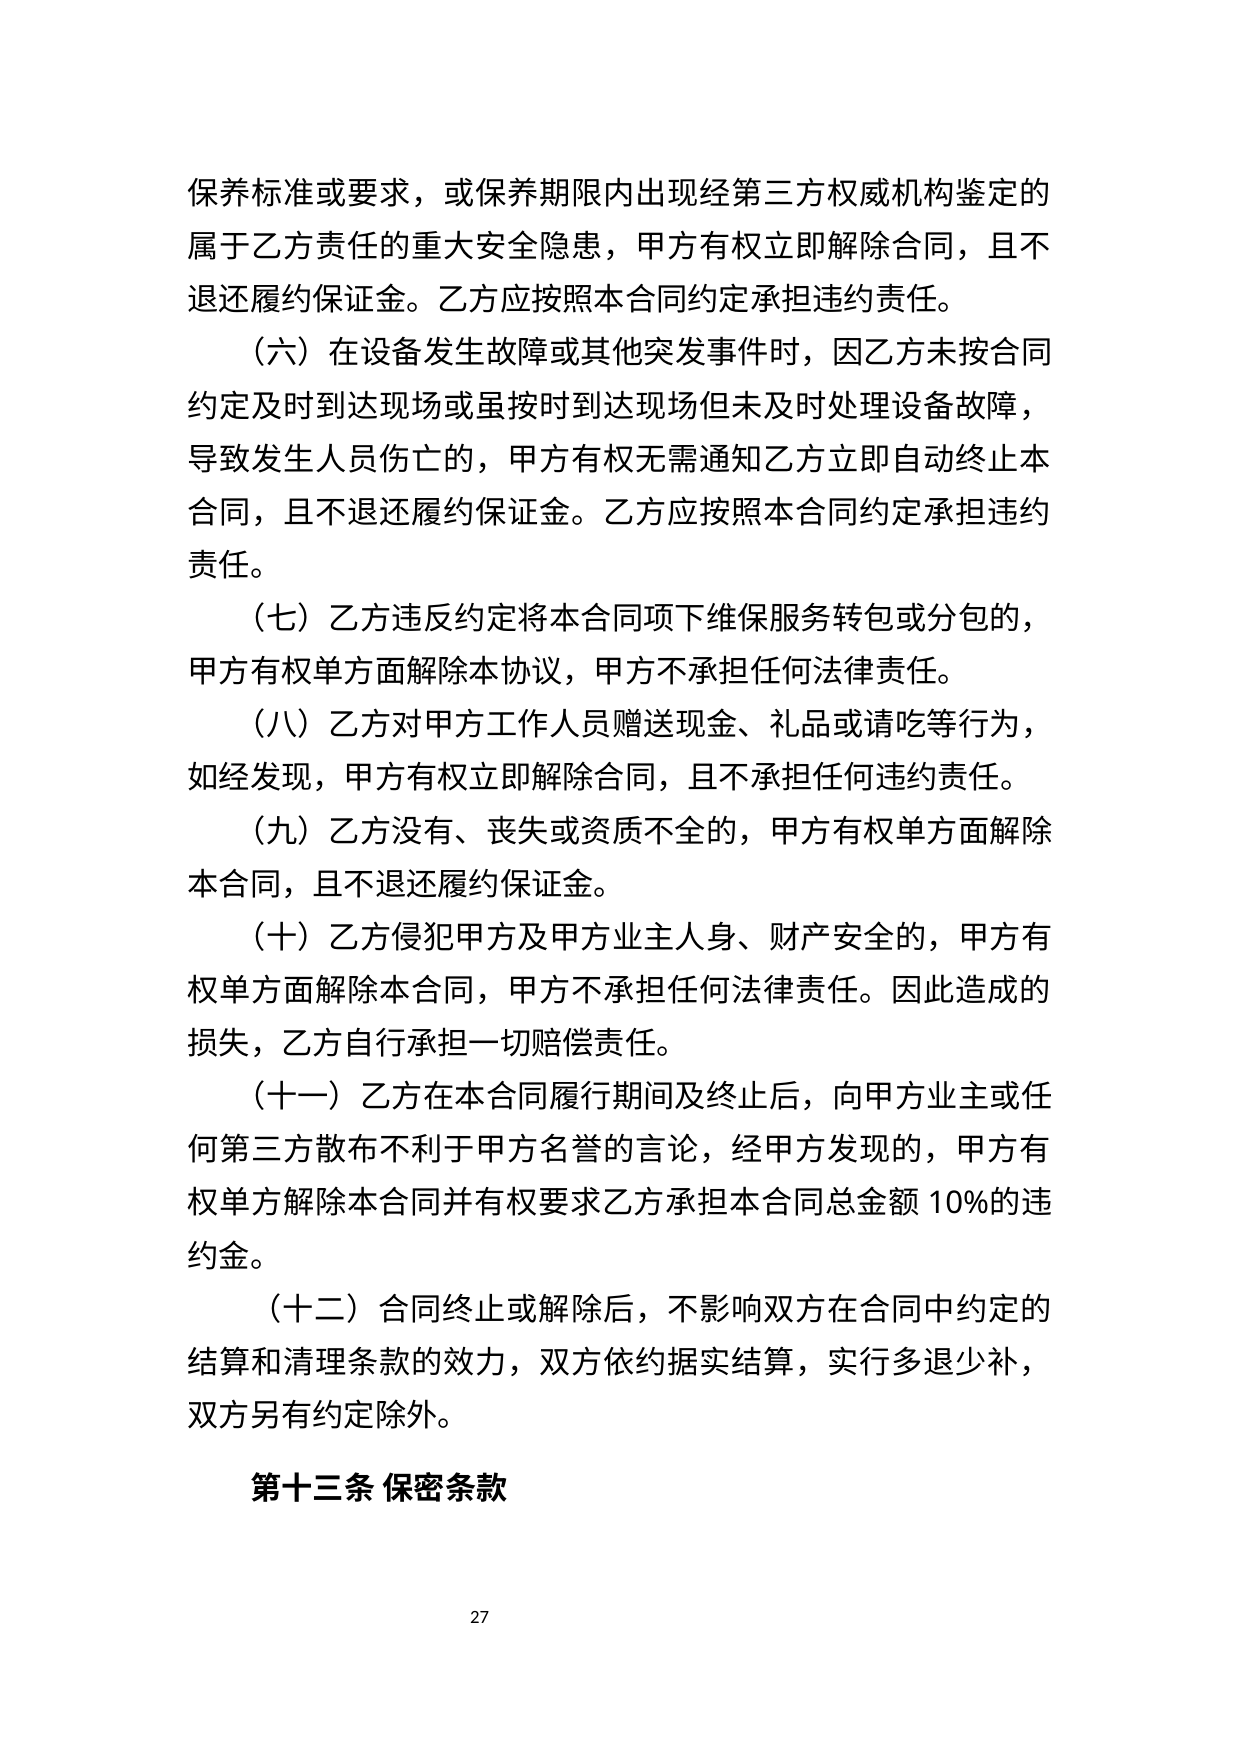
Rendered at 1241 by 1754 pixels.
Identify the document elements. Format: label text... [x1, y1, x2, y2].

text （七）乙方违反约定将本合同项下维保服务转包或分包的，甲方有权单方面解除本协议，甲方不承担任何法律责任。 [187, 587, 1053, 693]
text 第十三条 保密条款 [187, 1453, 1053, 1518]
text （九）乙方没有、丧失或资质不全的，甲方有权单方面解除本合同，且不退还履约保证金。 [187, 799, 1053, 906]
text （十）乙方侵犯甲方及甲方业主人身、财产安全的，甲方有权单方面解除本合同，甲方不承担任何法律责任。因此造成的损失，乙方自行承担一切赔偿责任。 [187, 906, 1053, 1065]
text （十二）合同终止或解除后，不影响双方在合同中约定的结算和清理条款的效力，双方依约据实结算，实行多退少补，双方另有约定除外。 [187, 1278, 1053, 1437]
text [187, 162, 1053, 321]
text （八）乙方对甲方工作人员赠送现金、礼品或请吃等行为，如经发现，甲方有权立即解除合同，且不承担任何违约责任。 [187, 693, 1053, 799]
text （六）在设备发生故障或其他突发事件时，因乙方未按合同约定及时到达现场或虽按时到达现场但未及时处理设备故障，导致发生人员伤亡的，甲方有权无需通知乙方立即自动终止本合同，且不退还履约保证金。乙方应按照本合同约定承担违约责任。 [187, 321, 1053, 587]
text （十一）乙方在本合同履行期间及终止后，向甲方业主或任何第三方散布不利于甲方名誉的言论，经甲方发现的，甲方有权单方解除本合同并有权要求乙方承担本合同总金额10%的违约金。 [187, 1065, 1053, 1278]
